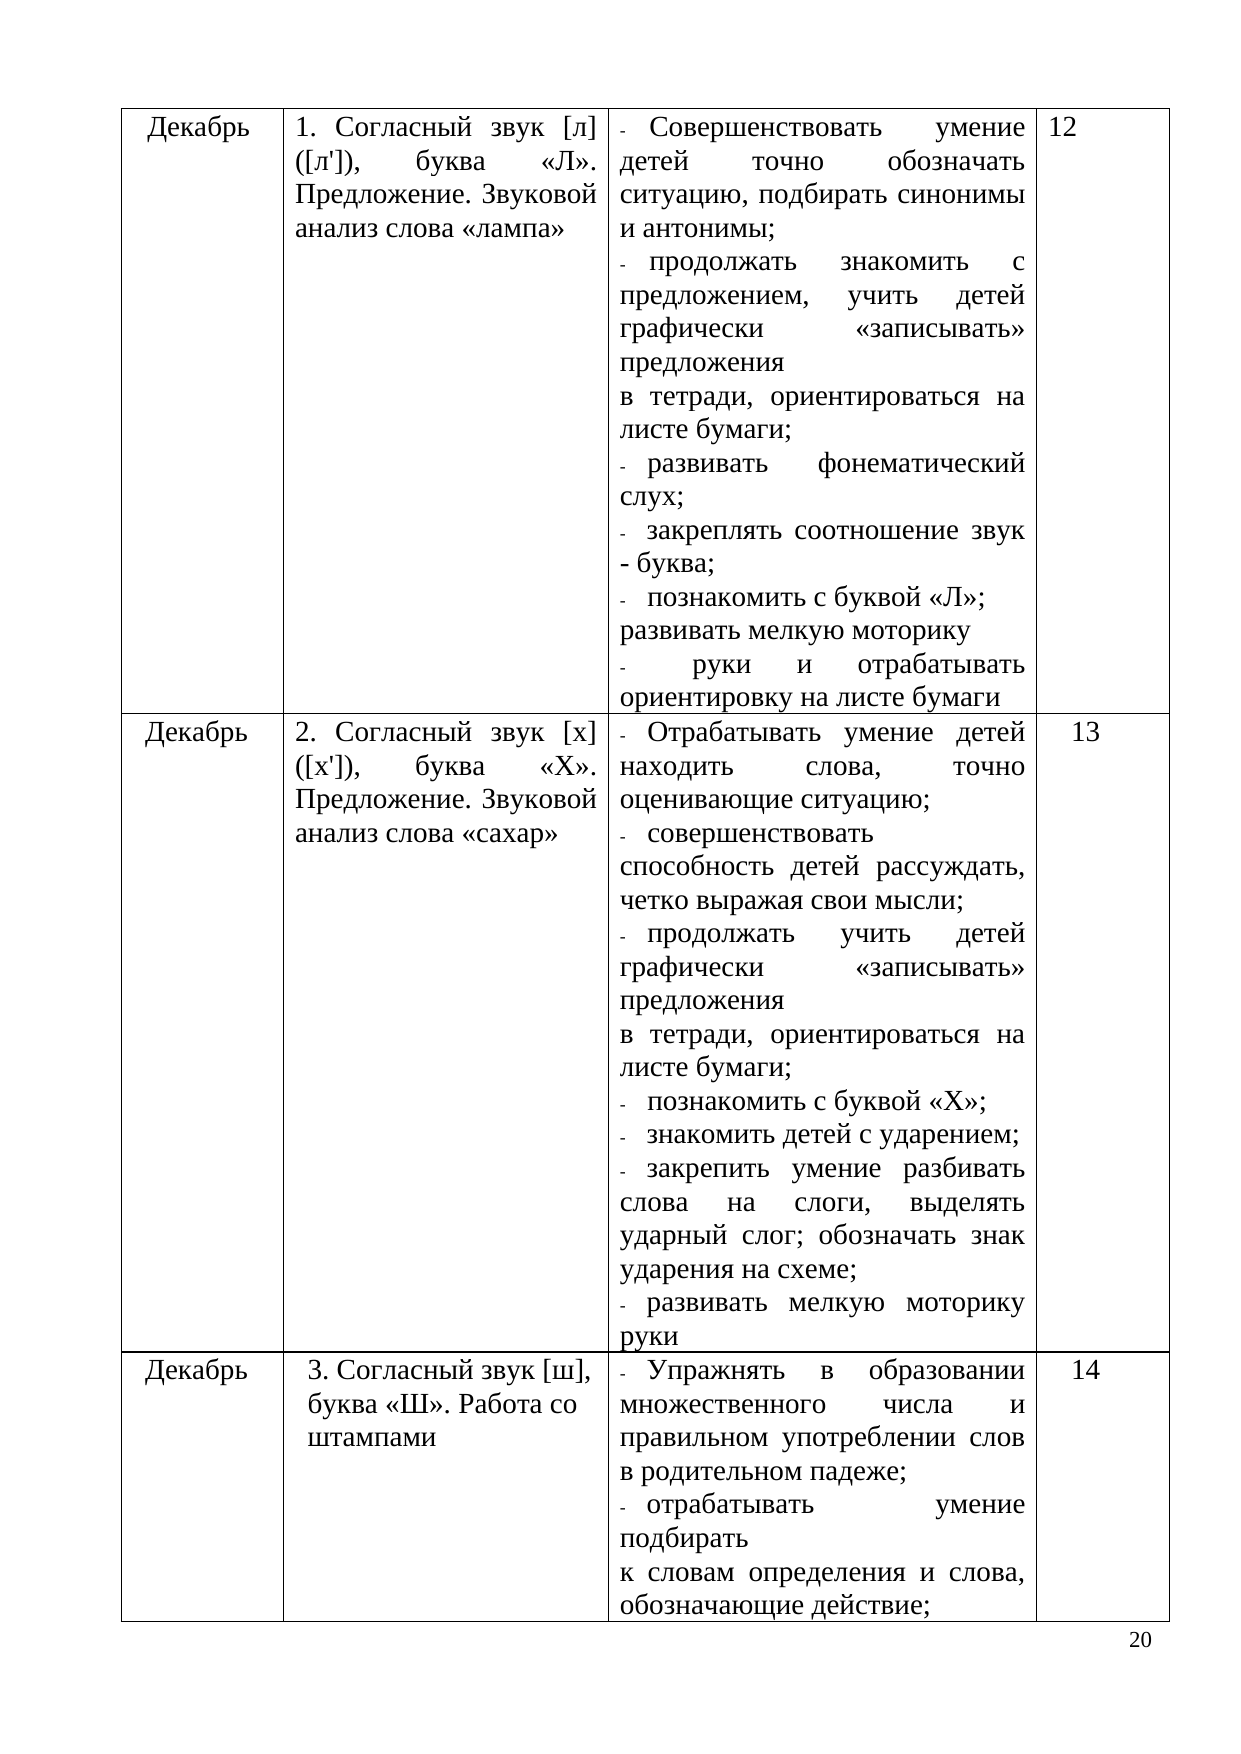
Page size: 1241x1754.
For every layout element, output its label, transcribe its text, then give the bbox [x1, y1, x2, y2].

table_cell Декабрь [122, 714, 283, 1351]
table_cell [609, 1353, 1036, 1621]
table_cell 1. Согласный звук [л] ([л']), буква «Л». Предложение. Звуковой анализ слова «лампа» [284, 109, 608, 713]
table_cell Декабрь [122, 1353, 283, 1621]
table_cell Декабрь [122, 109, 283, 713]
table_cell 13 [1037, 714, 1169, 1351]
table_cell 14 [1037, 1353, 1169, 1621]
table_cell Совершенствовать умение детей точно обозначать ситуацию, подбирать синонимы и антонимы; продолжать знакомить с предложением, учить детей графически «записывать» предложения в тетради, ориентироваться на листе бумаги; развивать фонематический слух; закреплять соотношение звук - буква; познакомить с буквой «Л»; развивать мелкую моторику руки и отрабатывать ориентировку на листе бумаги [609, 109, 1036, 713]
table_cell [284, 1353, 608, 1621]
table_cell Отрабатывать умение детей находить слова, точно оценивающие ситуацию; совершенствовать способность детей рассуждать, четко выражая свои мысли; продолжать учить детей графически «записывать» предложения в тетради, ориентироваться на листе бумаги; познакомить с буквой «X»; знакомить детей с ударением; закрепить умение разбивать слова на слоги, выделять ударный слог; обозначать знак ударения на схеме; развивать мелкую моторику руки [609, 714, 1036, 1351]
table_cell 12 [1037, 109, 1169, 713]
table_cell 2. Согласный звук [х] ([х']), буква «X». Предложение. Звуковой анализ слова «сахар» [284, 714, 608, 1351]
